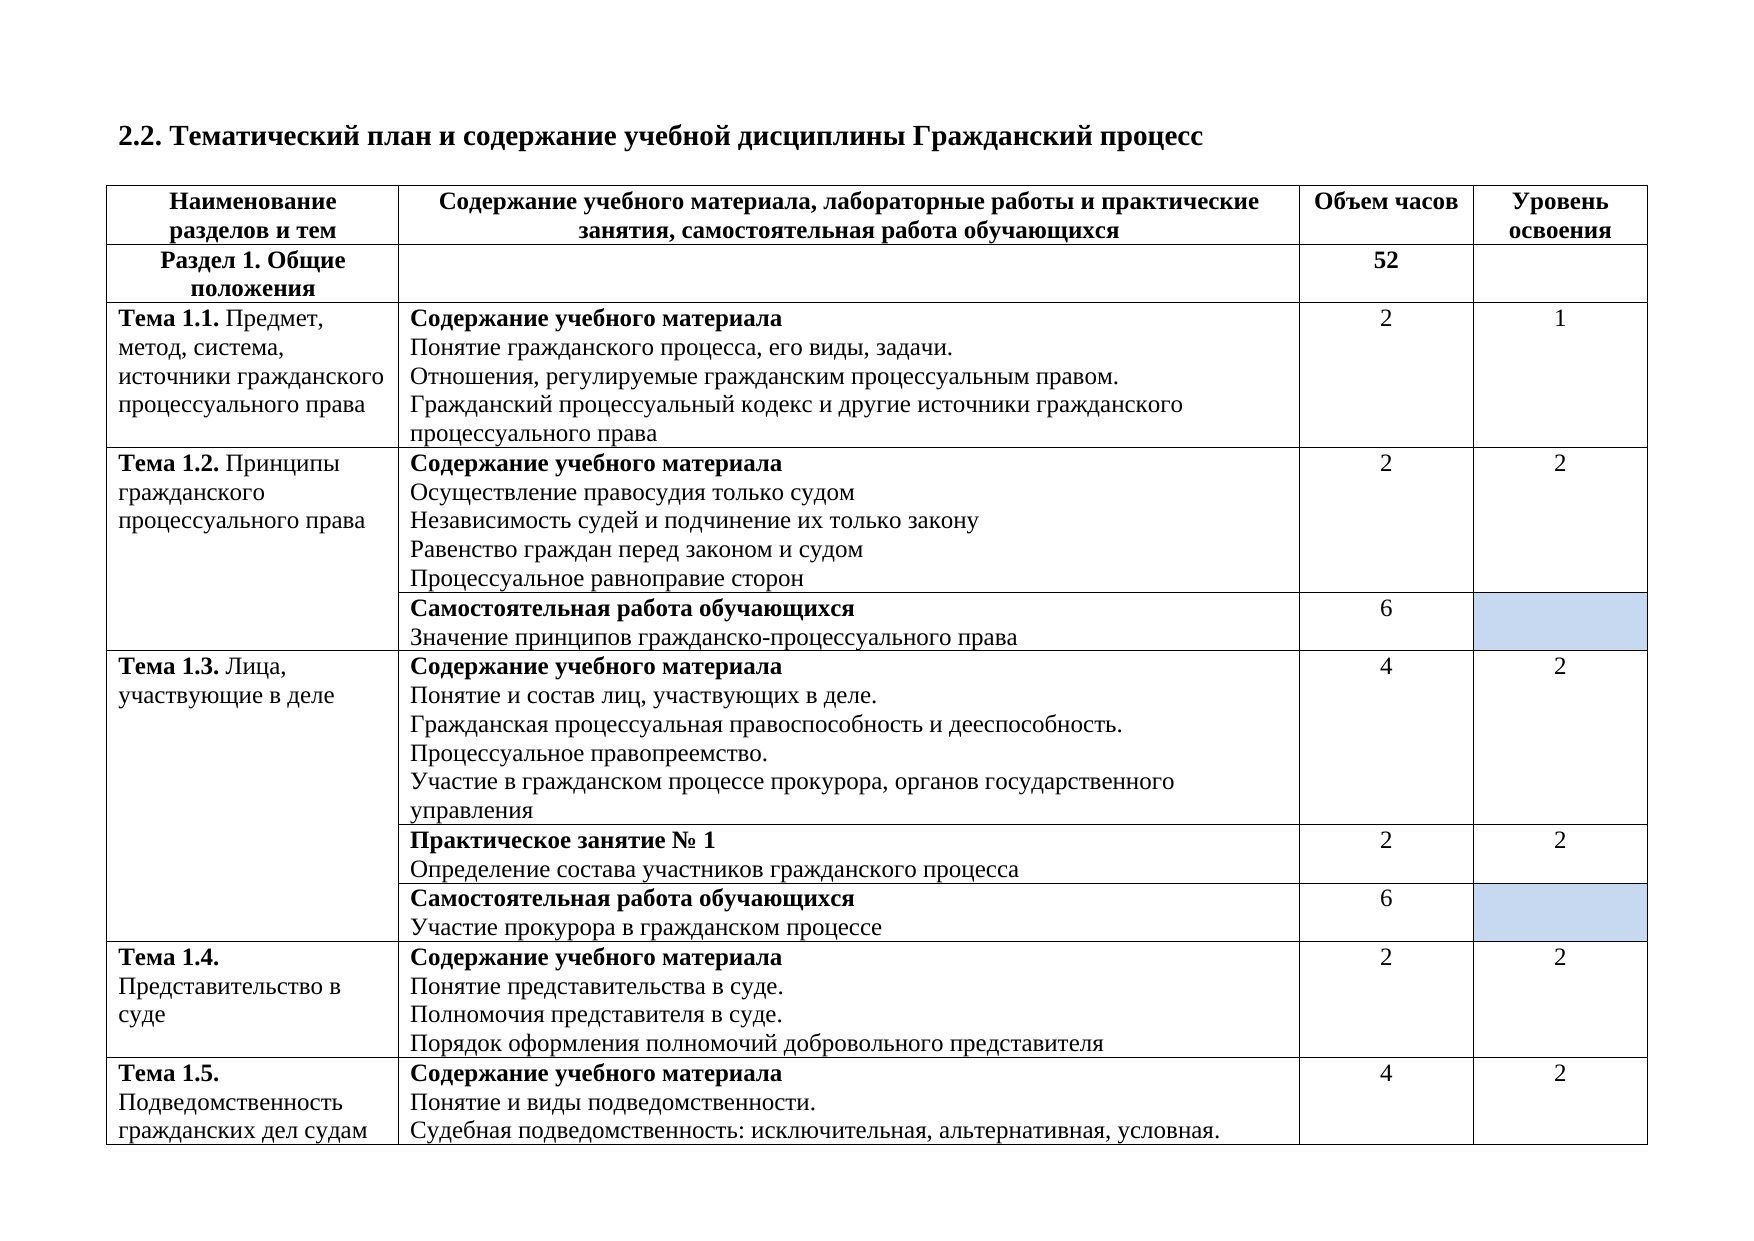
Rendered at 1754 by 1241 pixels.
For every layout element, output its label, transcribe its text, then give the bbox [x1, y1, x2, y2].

table_cell 2 [1474, 942, 1647, 1057]
table_cell Содержание учебного материала Понятие гражданского процесса, его виды, задачи. Отношения, регулируемые гражданским процессуальным правом. Гражданский процессуальный кодекс и другие источники гражданского процессуального права [399, 303, 1299, 447]
table_cell 6 [1300, 593, 1473, 650]
table_header Наименование разделов и тем [107, 186, 398, 244]
table_cell Практическое занятие № 1 Определение состава участников гражданского процесса [399, 825, 1299, 882]
table_cell 4 [1300, 1058, 1473, 1144]
table_cell 2 [1300, 942, 1473, 1057]
table_header Уровень освоения [1474, 186, 1647, 244]
table_cell 1 [1474, 303, 1647, 447]
table_cell [1474, 884, 1647, 941]
table_cell [399, 245, 1299, 302]
table_cell Тема 1.1. Предмет, метод, система, источники гражданского процессуального права [107, 303, 398, 447]
table_cell 2 [1474, 1058, 1647, 1144]
table_cell Раздел 1. Общие положения [107, 245, 398, 302]
table_cell Содержание учебного материала Понятие и виды подведомственности. Судебная подведомственность: исключительная, альтернативная, условная. [399, 1058, 1299, 1144]
table_cell 52 [1300, 245, 1473, 302]
table_cell [1474, 593, 1647, 650]
table_cell [1474, 245, 1647, 302]
table_header Содержание учебного материала, лабораторные работы и практические занятия, самостоятельная работа обучающихся [399, 186, 1299, 244]
table_cell Тема 1.2. Принципы гражданского процессуального права [107, 448, 398, 650]
table_cell 2 [1300, 448, 1473, 592]
table_cell 2 [1474, 825, 1647, 882]
table_cell 2 [1474, 651, 1647, 824]
table_cell 2 [1300, 825, 1473, 882]
table_cell Содержание учебного материала Осуществление правосудия только судом Независимость судей и подчинение их только закону Равенство граждан перед законом и судом Процессуальное равноправие сторон [399, 448, 1299, 592]
table_cell 2 [1300, 303, 1473, 447]
table_cell Тема 1.3. Лица, участвующие в деле [107, 651, 398, 941]
table_header Объем часов [1300, 186, 1473, 244]
table_cell Содержание учебного материала Понятие и состав лиц, участвующих в деле. Гражданская процессуальная правоспособность и дееспособность. Процессуальное правопреемство. Участие в гражданском процессе прокурора, органов государственного управления [399, 651, 1299, 824]
table_cell 4 [1300, 651, 1473, 824]
table_cell Тема 1.4. Представительство в суде [107, 942, 398, 1057]
table_cell Самостоятельная работа обучающихся Участие прокурора в гражданском процессе [399, 884, 1299, 941]
table_cell Содержание учебного материала Понятие представительства в суде. Полномочия представителя в суде. Порядок оформления полномочий добровольного представителя [399, 942, 1299, 1057]
table_cell 2 [1474, 448, 1647, 592]
text 2.2. Тематический план и содержание учебной дисциплины Гражданский процесс [118, 118, 1636, 152]
table_cell 6 [1300, 884, 1473, 941]
table_cell Тема 1.5. Подведомственность гражданских дел судам [107, 1058, 398, 1144]
table_cell Самостоятельная работа обучающихся Значение принципов гражданско-процессуального права [399, 593, 1299, 650]
